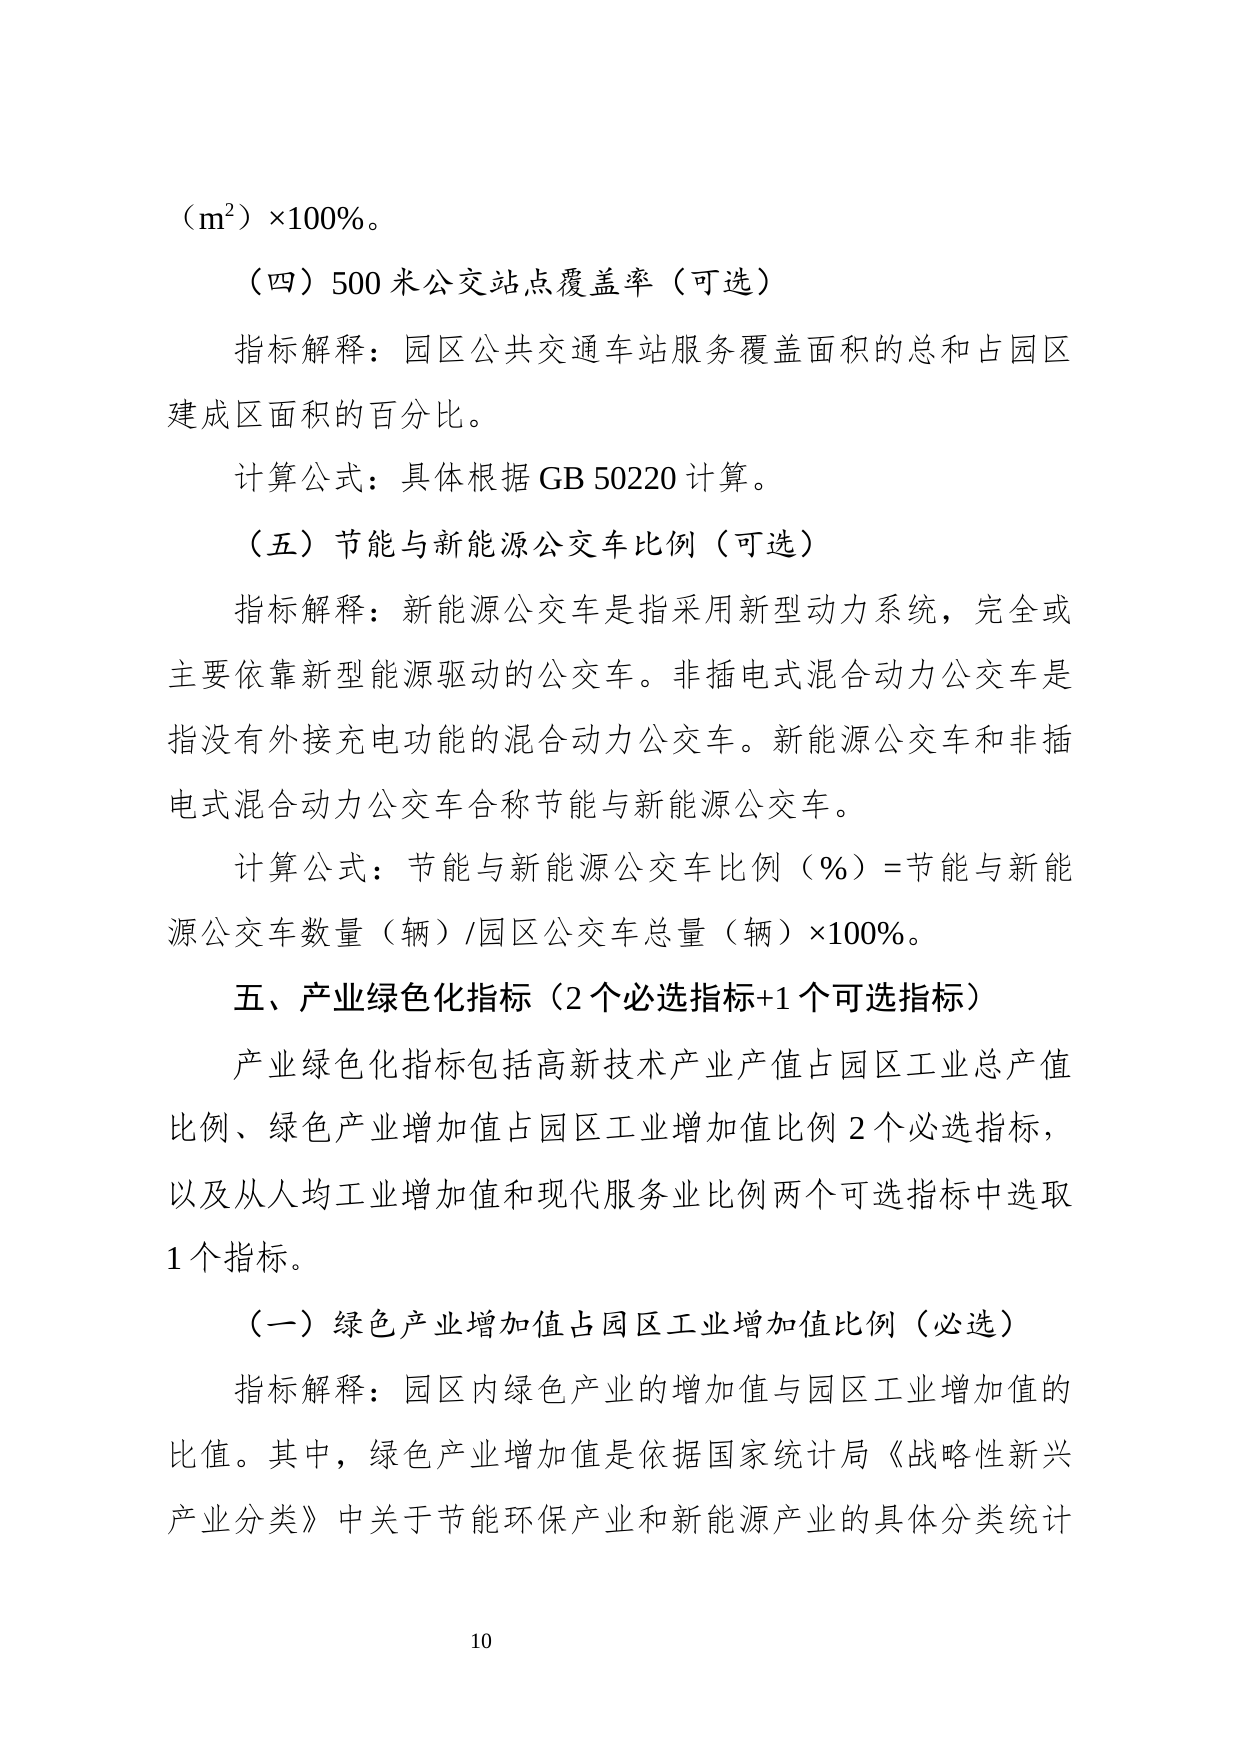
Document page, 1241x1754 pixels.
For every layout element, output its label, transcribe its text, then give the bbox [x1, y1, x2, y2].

text 指标解释：新能源公交车是指采用新型动力系统，完全或主要依靠新型能源驱动的公交车。非插电式混合动力公交车是指没有外接充电功能的混合动力公交车。新能源公交车和非插电式混合动力公交车合称节能与新能源公交车。 [165, 574, 1075, 834]
text （四）500米公交站点覆盖率（可选） [165, 249, 1075, 314]
text 指标解释：园区公共交通车站服务覆盖面积的总和占园区建成区面积的百分比。 [165, 314, 1075, 444]
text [165, 184, 1075, 249]
text 产业绿色化指标包括高新技术产业产值占园区工业总产值比例、绿色产业增加值占园区工业增加值比例2个必选指标，以及从人均工业增加值和现代服务业比例两个可选指标中选取1个指标。 [165, 1029, 1075, 1289]
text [165, 1354, 1075, 1549]
text （一）绿色产业增加值占园区工业增加值比例（必选） [165, 1289, 1075, 1354]
text 五、产业绿色化指标（2个必选指标+1个可选指标） [165, 964, 1075, 1029]
text （五）节能与新能源公交车比例（可选） [165, 509, 1075, 574]
text 计算公式：具体根据GB 50220计算。 [165, 444, 1075, 509]
text 计算公式：节能与新能源公交车比例（%）=节能与新能源公交车数量（辆）/园区公交车总量（辆）×100%。 [165, 834, 1075, 964]
